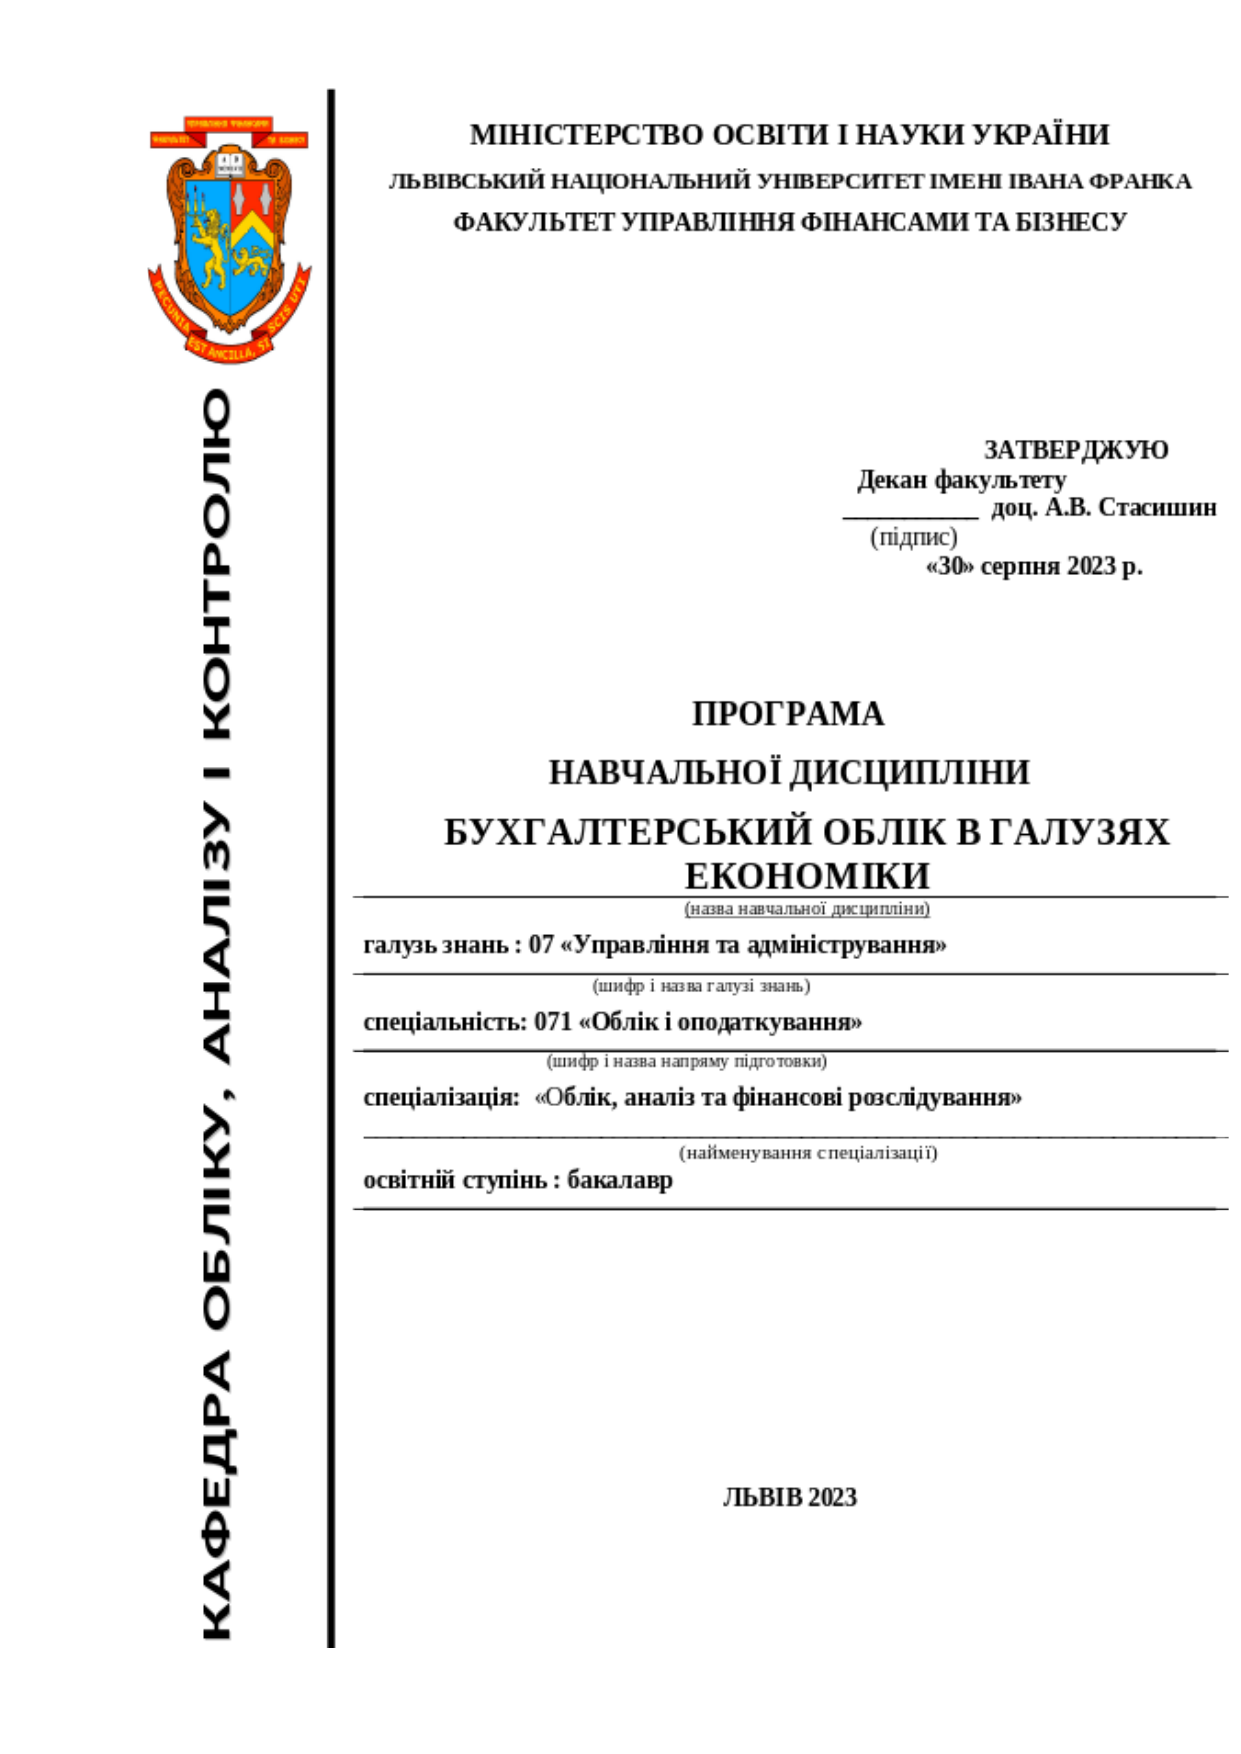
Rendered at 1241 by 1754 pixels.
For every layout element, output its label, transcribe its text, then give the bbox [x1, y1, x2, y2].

text Програма навчальної дисципліни : «Бухгалтерський облік в галузях економіки» [337, 88, 1152, 1647]
text Програма навчальної дисципліни : «Бухгалтерський облік в галузях економіки» [148, 88, 326, 1647]
